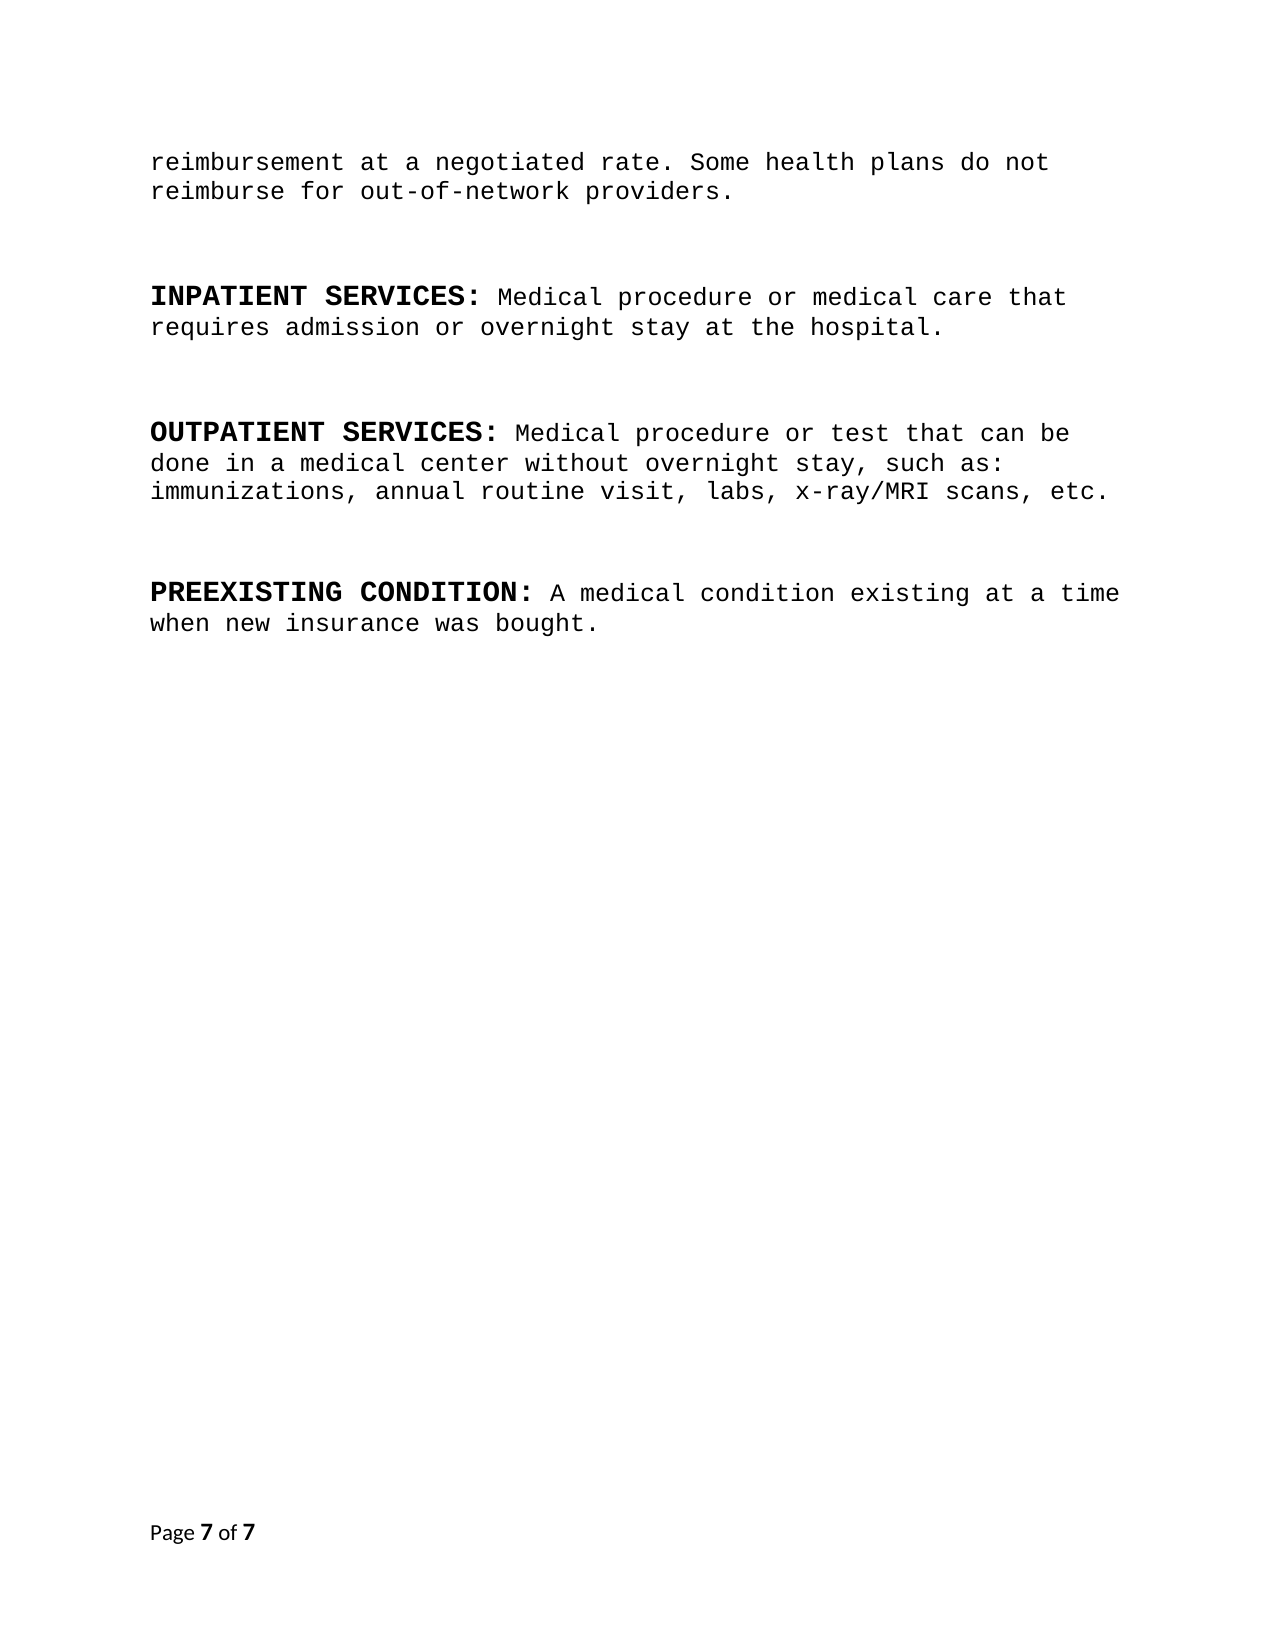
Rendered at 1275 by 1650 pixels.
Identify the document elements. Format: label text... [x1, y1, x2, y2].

text OUTPATIENT SERVICES: Medical procedure or test that can be done in a medical center without overnight stay, such as: immunizations, annual routine visit, labs, x-ray/MRI scans, etc. [150, 417, 1125, 507]
text PREEXISTING CONDITION: A medical condition existing at a time when new insurance was bought. [150, 577, 1125, 638]
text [150, 150, 1125, 207]
text INPATIENT SERVICES: Medical procedure or medical care that requires admission or overnight stay at the hospital. [150, 281, 1125, 343]
